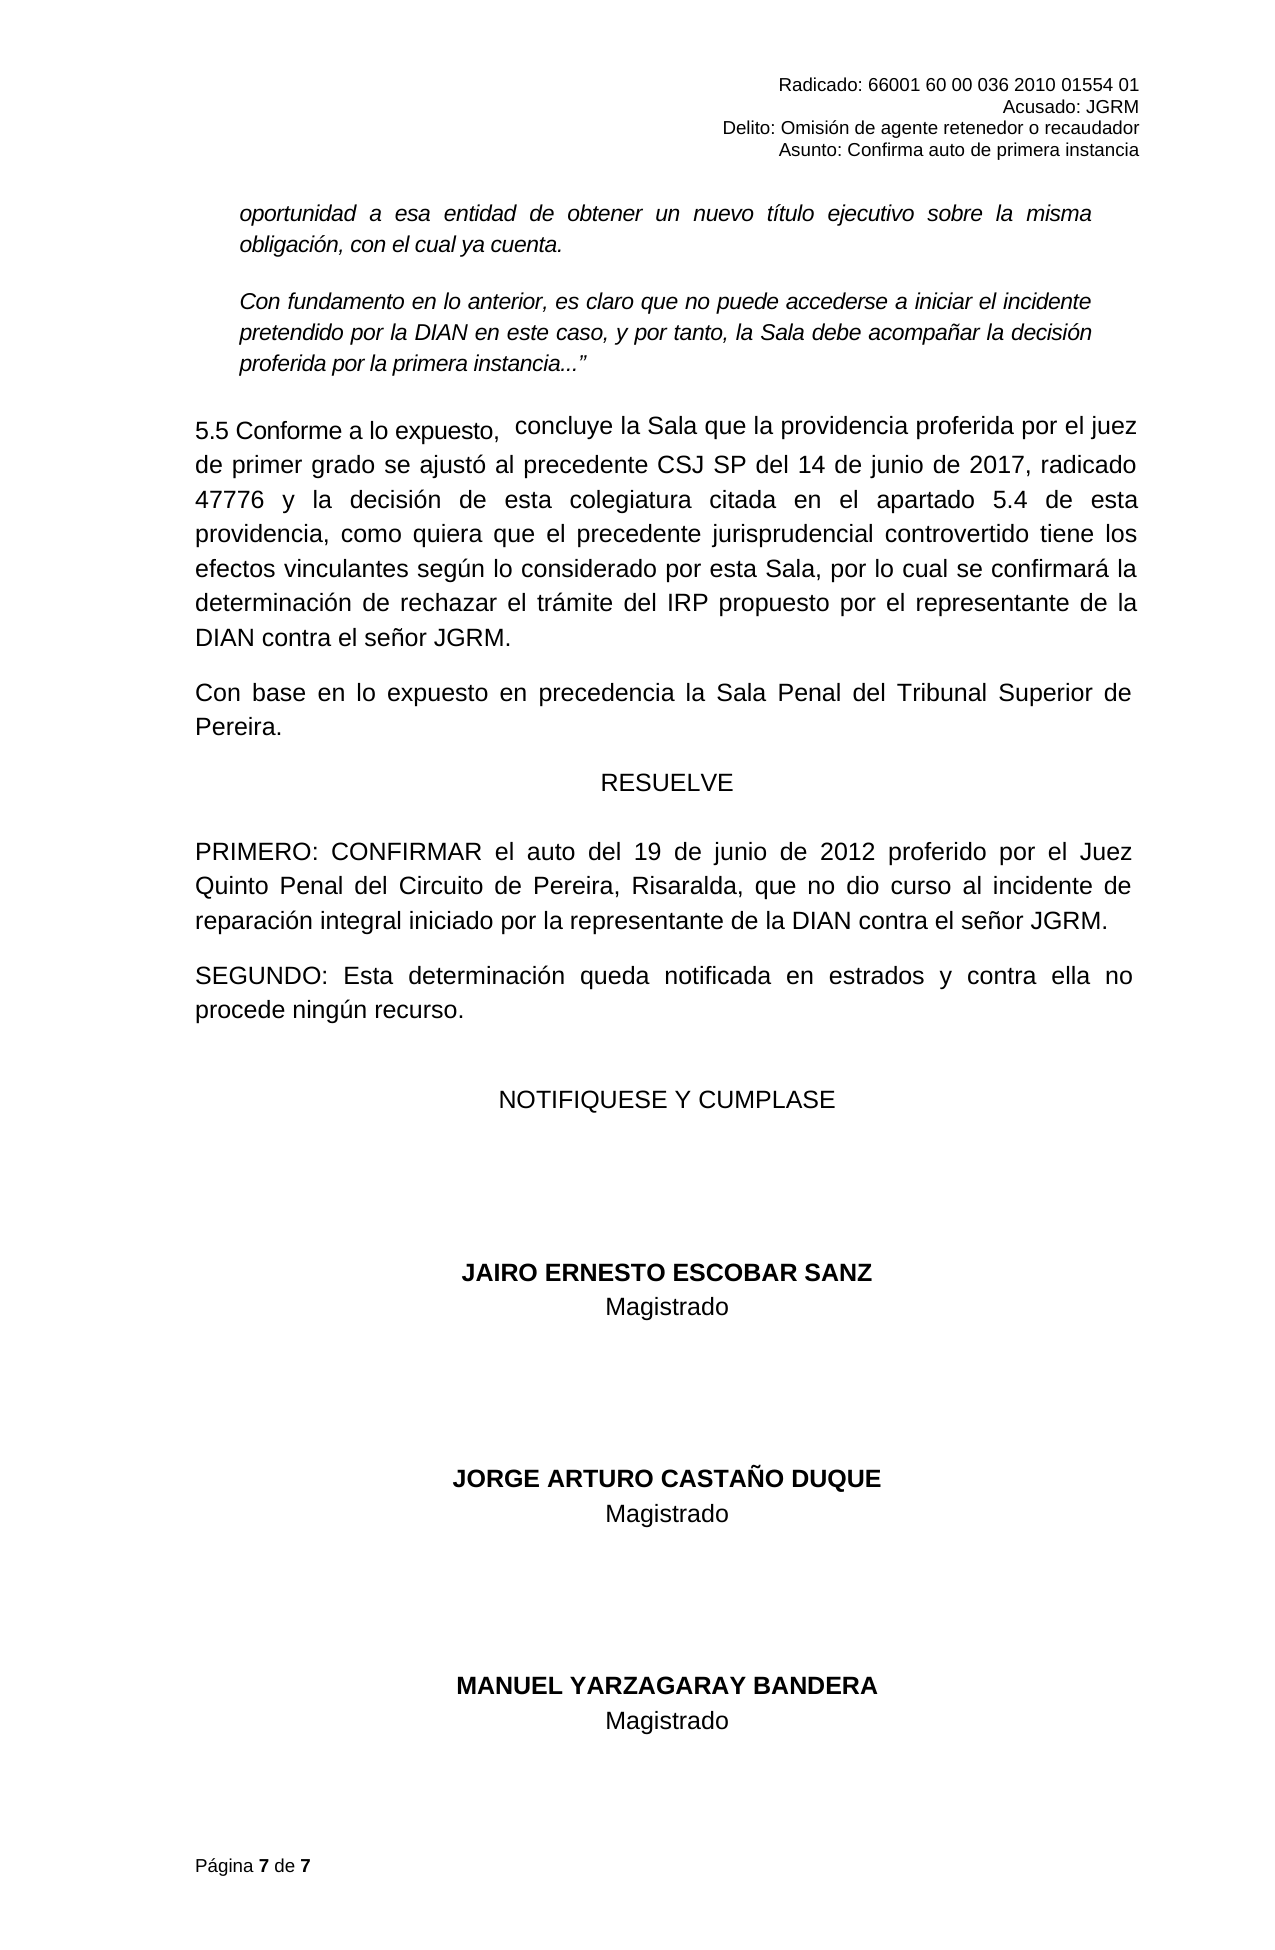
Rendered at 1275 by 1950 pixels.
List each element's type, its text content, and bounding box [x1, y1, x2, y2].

text JAIRO ERNESTO ESCOBAR SANZ [195, 1258, 1139, 1286]
text Magistrado [195, 1292, 1139, 1321]
text MANUEL YARZAGARAY BANDERA [195, 1671, 1139, 1700]
text Magistrado [195, 1499, 1139, 1528]
text RESUELVE [195, 768, 1139, 796]
text Con fundamento en lo anterior, es claro que no puede accederse a iniciar el incidente pretendido por la DIAN en este caso, y por tanto, la Sala debe acompañar la decisión proferida por la primera instancia...” [239, 283, 1096, 376]
text Con base en lo expuesto en precedencia la Sala Penal del Tribunal Superior de Pereira. [195, 678, 1134, 741]
text 5.5 Conforme a lo expuesto, concluye la Sala que la providencia proferida por el juez de primer grado se ajustó al precedente CSJ SP del 14 de junio de 2017, radicado 47776 y la decisión de esta colegiatura citada en el apartado 5.4 de esta providencia, como quiera que el precedente jurisprudencial controvertido tiene los efectos vinculantes según lo considerado por esta Sala, por lo cual se confirmará la determinación de rechazar el trámite del IRP propuesto por el representante de la DIAN contra el señor JGRM. [195, 411, 1139, 651]
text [239, 195, 1096, 257]
text JORGE ARTURO CASTAÑO DUQUE [195, 1464, 1139, 1493]
text PRIMERO: CONFIRMAR el auto del 19 de junio de 2012 proferido por el Juez Quinto Penal del Circuito de Pereira, Risaralda, que no dio curso al incidente de reparación integral iniciado por la representante de la DIAN contra el señor JGRM. [195, 837, 1134, 934]
text NOTIFIQUESE Y CUMPLASE [195, 1085, 1139, 1114]
text SEGUNDO: Esta determinación queda notificada en estrados y contra ella no procede ningún recurso. [195, 961, 1134, 1024]
text Magistrado [195, 1706, 1139, 1734]
